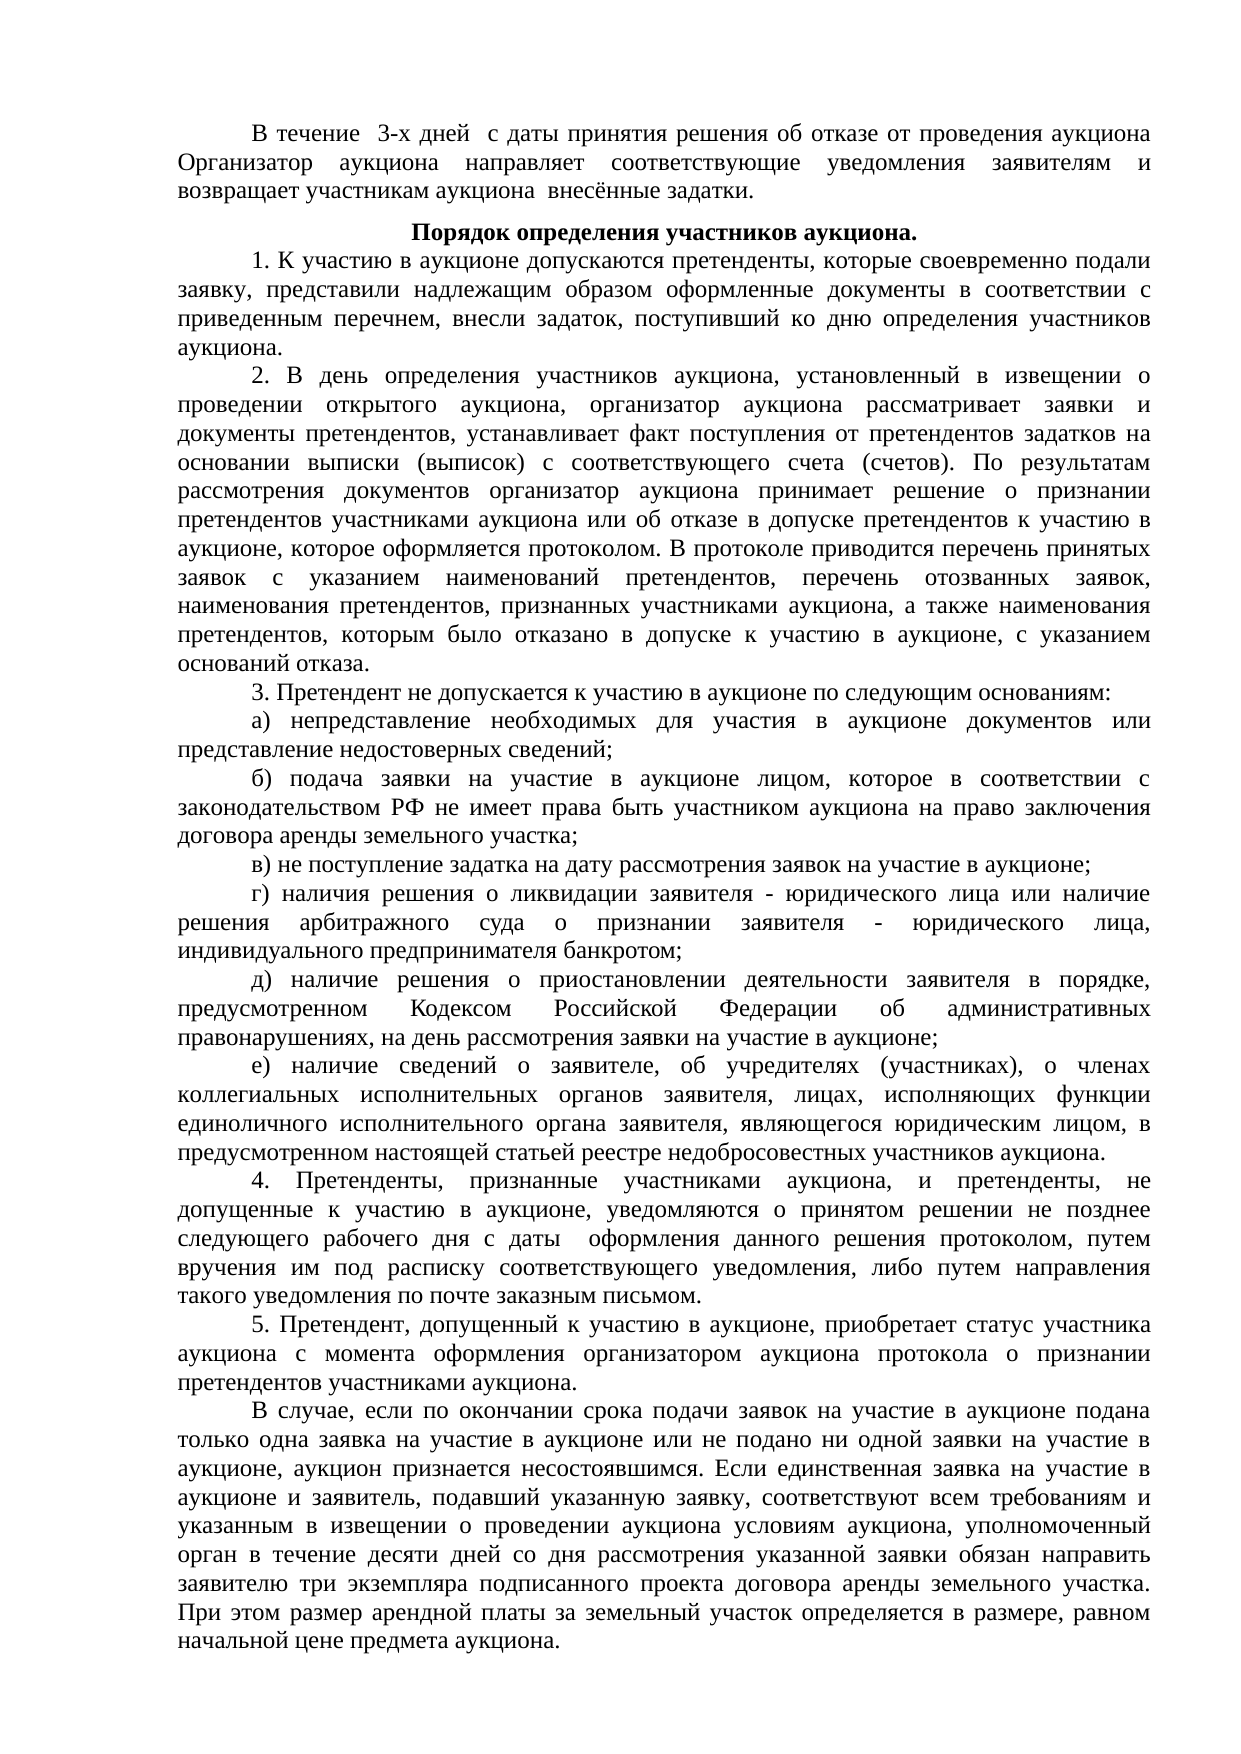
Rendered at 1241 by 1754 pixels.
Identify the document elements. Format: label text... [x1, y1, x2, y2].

text б) подача заявки на участие в аукционе лицом, которое в соответствии с законодательством РФ не имеет права быть участником аукциона на право заключения договора аренды земельного участка; [177, 763, 1152, 849]
text 3. Претендент не допускается к участию в аукционе по следующим основаниям: [177, 677, 1152, 706]
text 4. Претенденты, признанные участниками аукциона, и претенденты, не допущенные к участию в аукционе, уведомляются о принятом решении не позднее следующего рабочего дня с даты оформления данного решения протоколом, путем вручения им под расписку соответствующего уведомления, либо путем направления такого уведомления по почте заказным письмом. [177, 1166, 1152, 1309]
text Порядок определения участников аукциона. [177, 217, 1152, 246]
text д) наличие решения о приостановлении деятельности заявителя в порядке, предусмотренном Кодексом Российской Федерации об административных правонарушениях, на день рассмотрения заявки на участие в аукционе; [177, 964, 1152, 1051]
text в) не поступление задатка на дату рассмотрения заявок на участие в аукционе; [177, 849, 1152, 878]
text 5. Претендент, допущенный к участию в аукционе, приобретает статус участника аукциона с момента оформления организатором аукциона протокола о признании претендентов участниками аукциона. [177, 1309, 1152, 1396]
text г) наличия решения о ликвидации заявителя - юридического лица или наличие решения арбитражного суда о признании заявителя - юридического лица, индивидуального предпринимателя банкротом; [177, 878, 1152, 964]
text 1. К участию в аукционе допускаются претенденты, которые своевременно подали заявку, представили надлежащим образом оформленные документы в соответствии с приведенным перечнем, внесли задаток, поступивший ко дню определения участников аукциона. [177, 246, 1152, 361]
text В течение 3-х дней с даты принятия решения об отказе от проведения аукциона Организатор аукциона направляет соответствующие уведомления заявителям и возвращает участникам аукциона внесённые задатки. [177, 118, 1152, 204]
text 2. В день определения участников аукциона, установленный в извещении о проведении открытого аукциона, организатор аукциона рассматривает заявки и документы претендентов, устанавливает факт поступления от претендентов задатков на основании выписки (выписок) с соответствующего счета (счетов). По результатам рассмотрения документов организатор аукциона принимает решение о признании претендентов участниками аукциона или об отказе в допуске претендентов к участию в аукционе, которое оформляется протоколом. В протоколе приводится перечень принятых заявок с указанием наименований претендентов, перечень отозванных заявок, наименования претендентов, признанных участниками аукциона, а также наименования претендентов, которым было отказано в допуске к участию в аукционе, с указанием оснований отказа. [177, 361, 1152, 677]
text а) непредставление необходимых для участия в аукционе документов или представление недостоверных сведений; [177, 706, 1152, 763]
text В случае, если по окончании срока подачи заявок на участие в аукционе подана только одна заявка на участие в аукционе или не подано ни одной заявки на участие в аукционе, аукцион признается несостоявшимся. Если единственная заявка на участие в аукционе и заявитель, подавший указанную заявку, соответствуют всем требованиям и указанным в извещении о проведении аукциона условиям аукциона, уполномоченный орган в течение десяти дней со дня рассмотрения указанной заявки обязан направить заявителю три экземпляра подписанного проекта договора аренды земельного участка. При этом размер арендной платы за земельный участок определяется в размере, равном начальной цене предмета аукциона. [177, 1396, 1152, 1654]
text е) наличие сведений о заявителе, об учредителях (участниках), о членах коллегиальных исполнительных органов заявителя, лицах, исполняющих функции единоличного исполнительного органа заявителя, являющегося юридическим лицом, в предусмотренном настоящей статьей реестре недобросовестных участников аукциона. [177, 1051, 1152, 1166]
